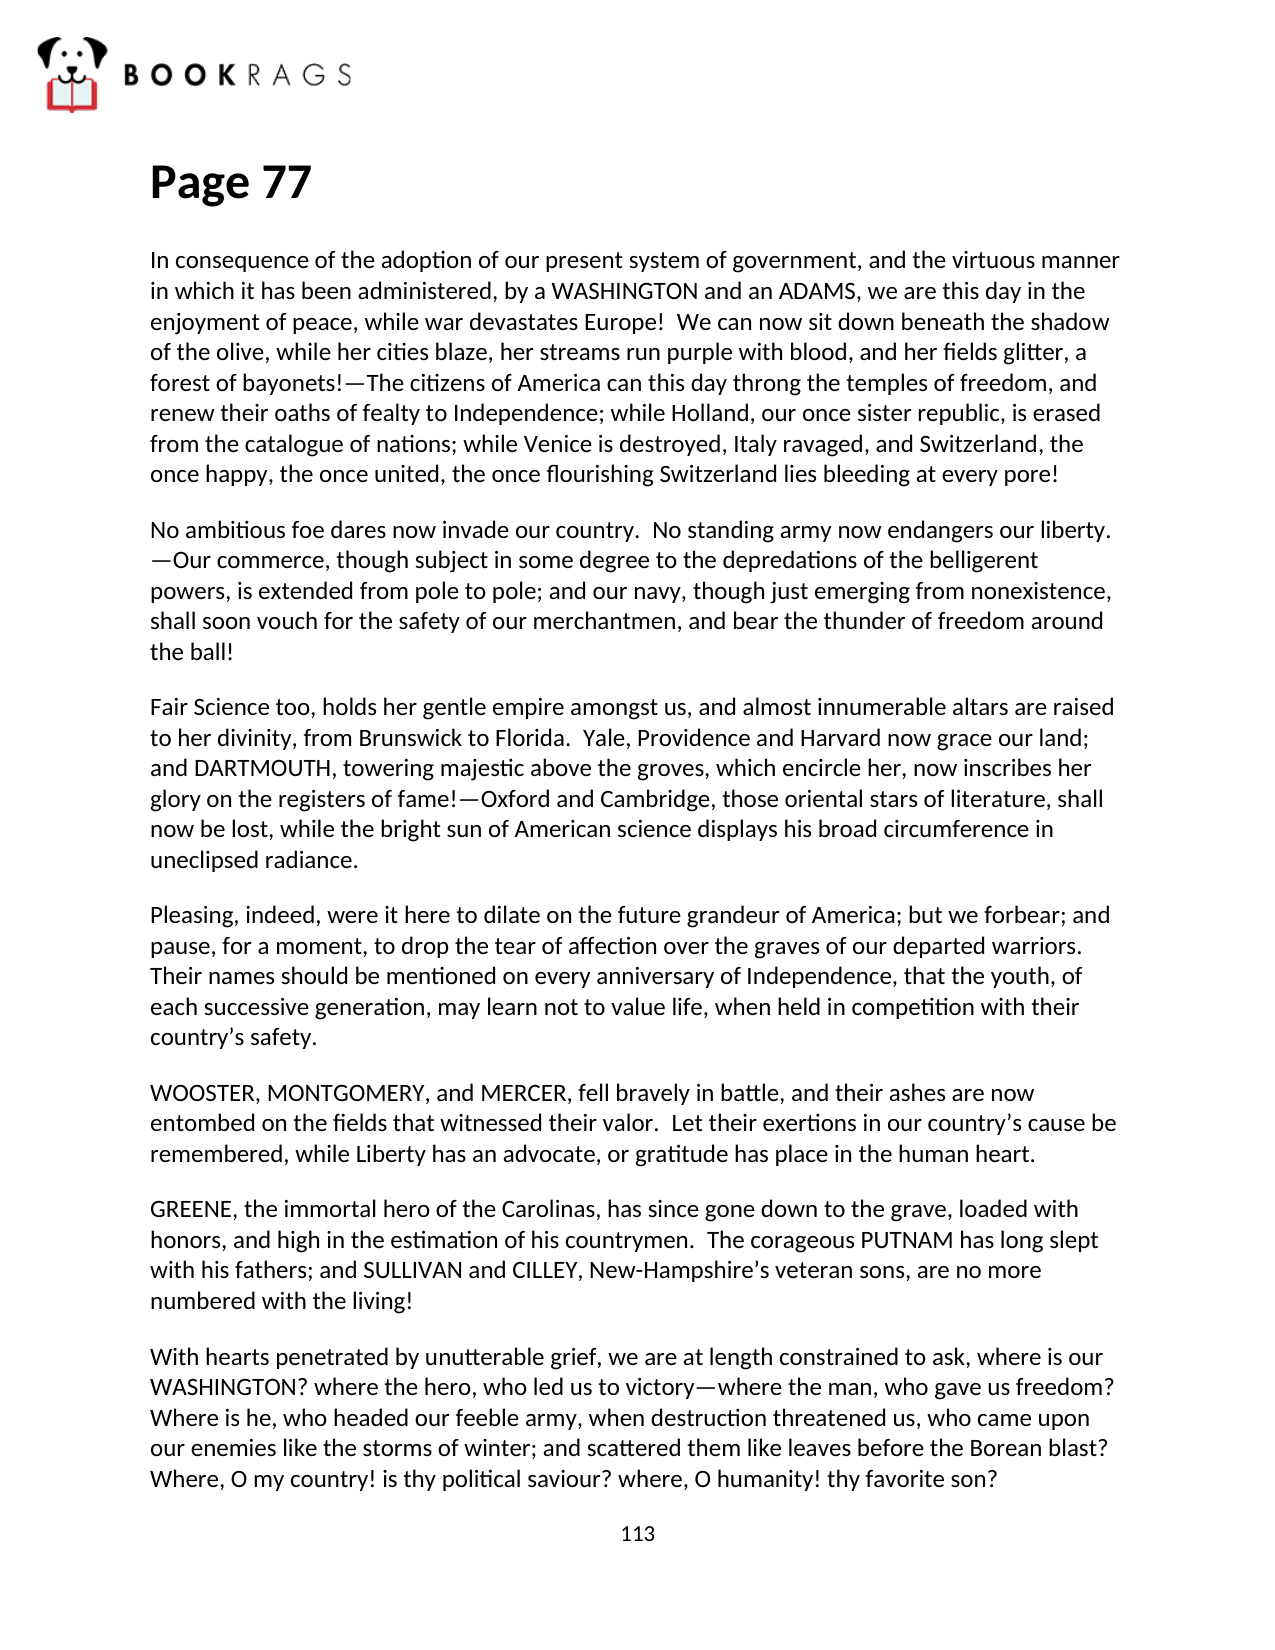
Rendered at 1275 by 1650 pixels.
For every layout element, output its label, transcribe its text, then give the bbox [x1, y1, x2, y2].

text WOOSTER, MONTGOMERY, and MERCER, fell bravely in battle, and their ashes are now entombed on the fields that witnessed their valor. Let their exertions in our country’s cause be remembered, while Liberty has an advocate, or gratitude has place in the human heart. [150, 1077, 1125, 1169]
text With hearts penetrated by unutterable grief, we are at length constrained to ask, where is our WASHINGTON? where the hero, who led us to victory—­where the man, who gave us freedom? Where is he, who headed our feeble army, when destruction threatened us, who came upon our enemies like the storms of winter; and scattered them like leaves before the Borean blast? Where, O my country! is thy political saviour? where, O humanity! thy favorite son? [150, 1341, 1125, 1493]
text Page 77 [150, 150, 1125, 211]
text GREENE, the immortal hero of the Carolinas, has since gone down to the grave, loaded with honors, and high in the estimation of his countrymen. The corageous PUTNAM has long slept with his fathers; and SULLIVAN and CILLEY, New-Hampshire’s veteran sons, are no more numbered with the living! [150, 1194, 1125, 1316]
text No ambitious foe dares now invade our country. No standing army now endangers our liberty.—­Our commerce, though subject in some degree to the depredations of the belligerent powers, is extended from pole to pole; and our navy, though just emerging from nonexistence, shall soon vouch for the safety of our merchantmen, and bear the thunder of freedom around the ball! [150, 514, 1125, 666]
picture [37, 37, 351, 113]
text Fair Science too, holds her gentle empire amongst us, and almost innumerable altars are raised to her divinity, from Brunswick to Florida. Yale, Providence and Harvard now grace our land; and DARTMOUTH, towering majestic above the groves, which encircle her, now inscribes her glory on the registers of fame!—­Oxford and Cambridge, those oriental stars of literature, shall now be lost, while the bright sun of American science displays his broad circumference in uneclipsed radiance. [150, 691, 1125, 874]
text Pleasing, indeed, were it here to dilate on the future grandeur of America; but we forbear; and pause, for a moment, to drop the tear of affection over the graves of our departed warriors. Their names should be mentioned on every anniversary of Independence, that the youth, of each successive generation, may learn not to value life, when held in competition with their country’s safety. [150, 899, 1125, 1052]
text In consequence of the adoption of our present system of government, and the virtuous manner in which it has been administered, by a WASHINGTON and an ADAMS, we are this day in the enjoyment of peace, while war devastates Europe! We can now sit down beneath the shadow of the olive, while her cities blaze, her streams run purple with blood, and her fields glitter, a forest of bayonets!—­The citizens of America can this day throng the temples of freedom, and renew their oaths of fealty to Independence; while Holland, our once sister republic, is erased from the catalogue of nations; while Venice is destroyed, Italy ravaged, and Switzerland, the once happy, the once united, the once flourishing Switzerland lies bleeding at every pore! [150, 244, 1125, 489]
